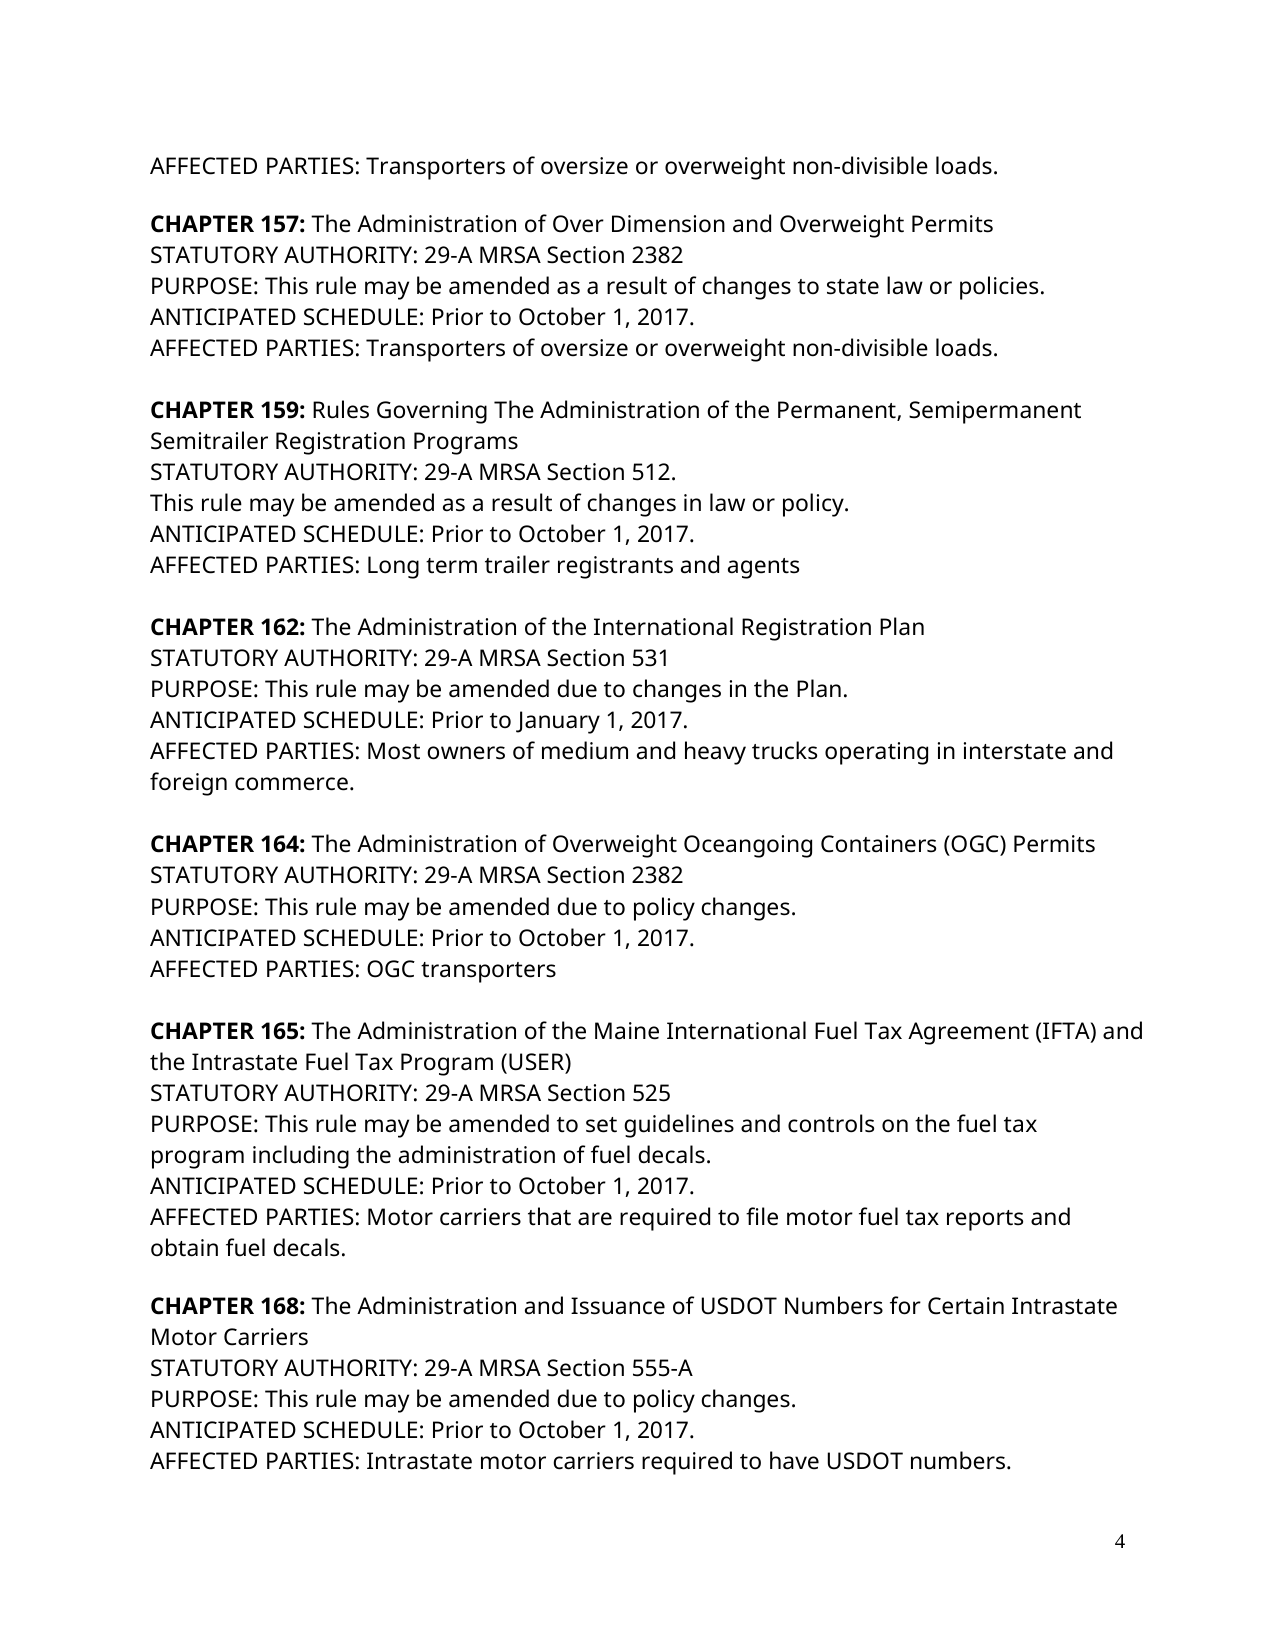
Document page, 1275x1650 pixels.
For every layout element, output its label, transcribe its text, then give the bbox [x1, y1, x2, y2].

text STATUTORY AUTHORITY: 29-A MRSA Section 512. [150, 456, 1125, 487]
text PURPOSE: This rule may be amended due to policy changes. [150, 1383, 1125, 1414]
text CHAPTER 159: Rules Governing The Administration of the Permanent, Semipermanent Semitrailer Registration Programs [150, 394, 1144, 456]
text PURPOSE: This rule may be amended due to changes in the Plan. [150, 673, 1125, 704]
text ANTICIPATED SCHEDULE: Prior to October 1, 2017. [150, 1414, 1125, 1445]
text STATUTORY AUTHORITY: 29-A MRSA Section 525 [150, 1077, 1125, 1108]
text AFFECTED PARTIES: Long term trailer registrants and agents [150, 549, 1125, 580]
text ANTICIPATED SCHEDULE: Prior to October 1, 2017. [150, 1170, 1125, 1201]
text CHAPTER 164: The Administration of Overweight Oceangoing Containers (OGC) Permits [150, 828, 1162, 859]
text AFFECTED PARTIES: Motor carriers that are required to file motor fuel tax reports and obtain fuel decals. [150, 1201, 1125, 1263]
text AFFECTED PARTIES: Most owners of medium and heavy trucks operating in interstate and foreign commerce. [150, 735, 1125, 797]
text PURPOSE: This rule may be amended as a result of changes to state law or policies. [150, 270, 1125, 301]
text AFFECTED PARTIES: Intrastate motor carriers required to have USDOT numbers. [150, 1445, 1125, 1476]
text CHAPTER 168: The Administration and Issuance of USDOT Numbers for Certain Intrastate Motor Carriers [150, 1289, 1125, 1352]
text AFFECTED PARTIES: Transporters of oversize or overweight non-divisible loads. [150, 150, 1125, 181]
text ANTICIPATED SCHEDULE: Prior to October 1, 2017. [150, 518, 1125, 549]
text PURPOSE: This rule may be amended due to policy changes. [150, 891, 1125, 922]
text STATUTORY AUTHORITY: 29-A MRSA Section 2382 [150, 859, 1125, 891]
text ANTICIPATED SCHEDULE: Prior to January 1, 2017. [150, 704, 1125, 735]
text This rule may be amended as a result of changes in law or policy. [150, 487, 1125, 518]
text AFFECTED PARTIES: Transporters of oversize or overweight non-divisible loads. [150, 332, 1125, 363]
text PURPOSE: This rule may be amended to set guidelines and controls on the fuel tax program including the administration of fuel decals. [150, 1108, 1125, 1170]
text AFFECTED PARTIES: OGC transporters [150, 953, 1125, 984]
text STATUTORY AUTHORITY: 29-A MRSA Section 555-A [150, 1352, 1125, 1383]
text CHAPTER 157: The Administration of Over Dimension and Overweight Permits STATUTORY AUTHORITY: 29-A MRSA Section 2382 [150, 208, 1125, 270]
text ANTICIPATED SCHEDULE: Prior to October 1, 2017. [150, 922, 1125, 953]
text CHAPTER 162: The Administration of the International Registration Plan STATUTORY AUTHORITY: 29-A MRSA Section 531 [150, 611, 1078, 673]
text ANTICIPATED SCHEDULE: Prior to October 1, 2017. [150, 301, 1125, 332]
text CHAPTER 165: The Administration of the Maine International Fuel Tax Agreement (IFTA) and the Intrastate Fuel Tax Program (USER) [150, 1015, 1162, 1077]
